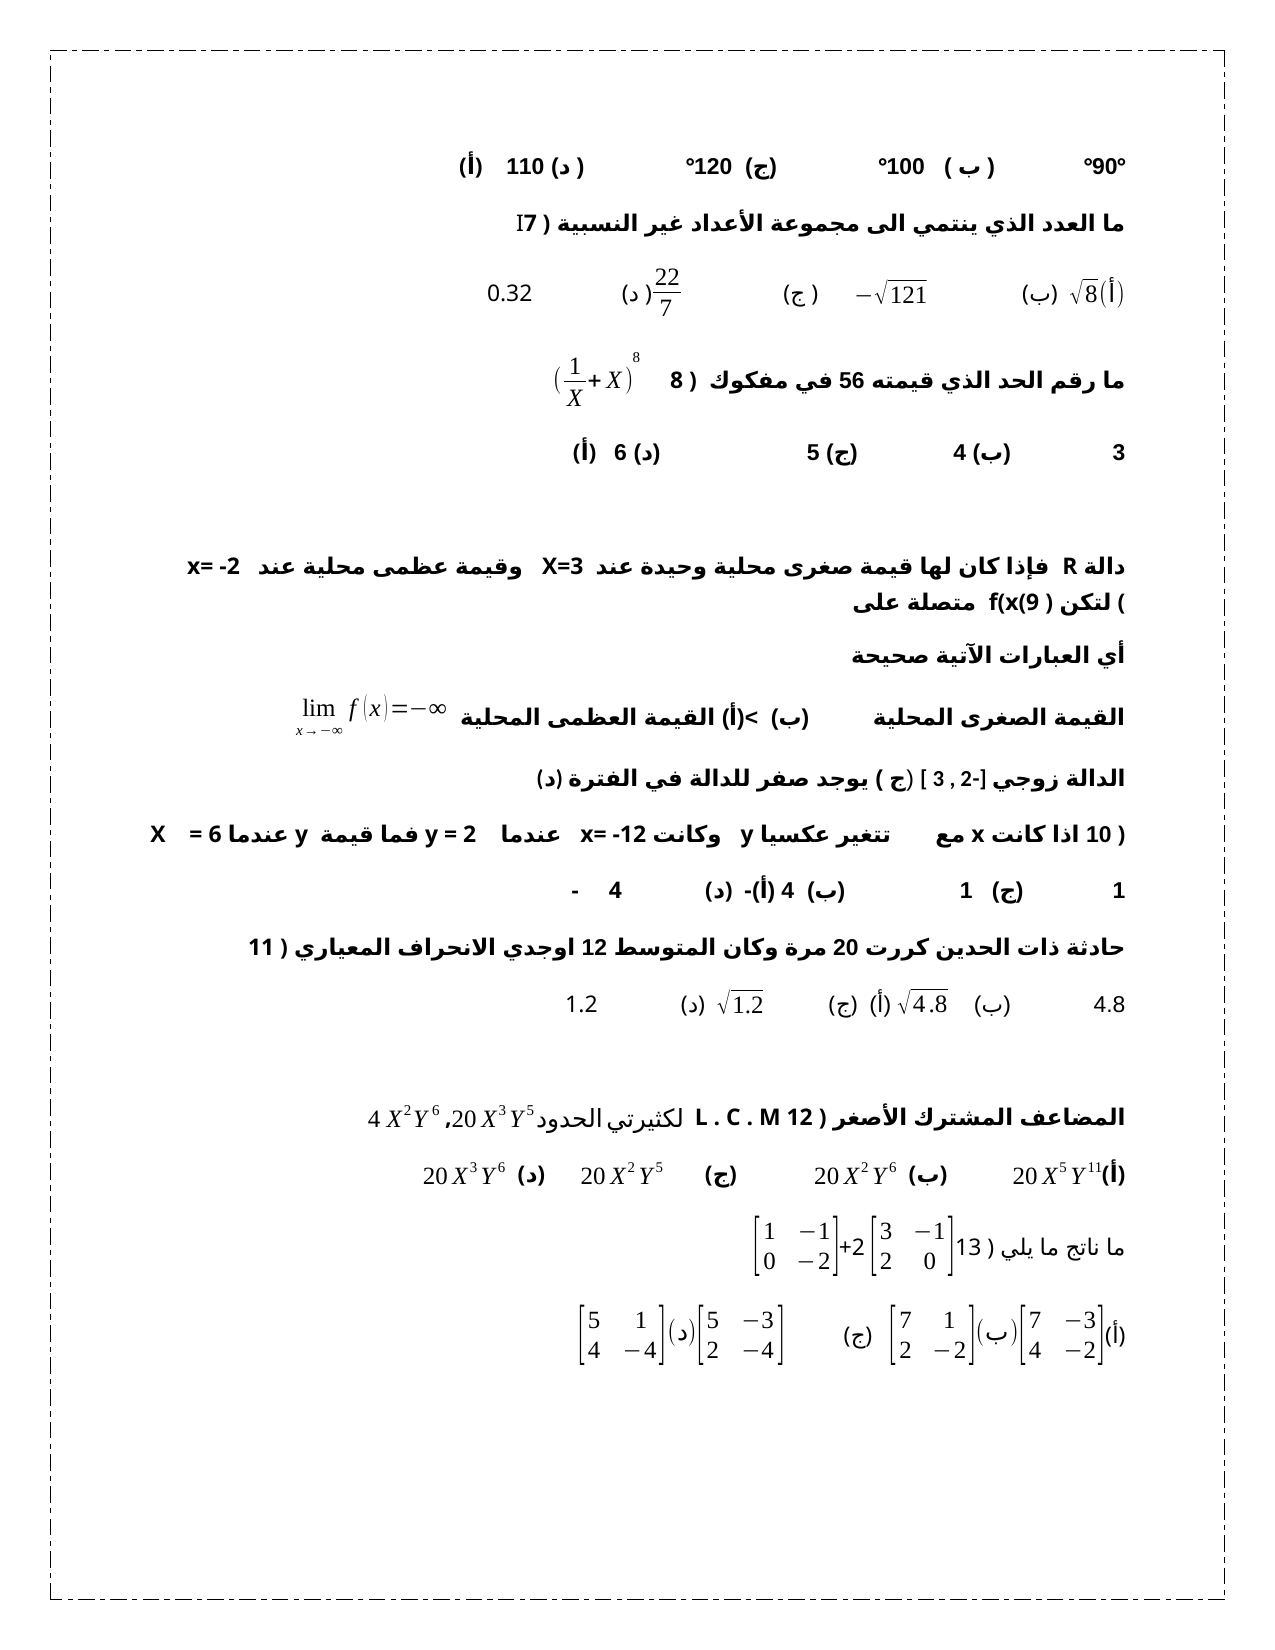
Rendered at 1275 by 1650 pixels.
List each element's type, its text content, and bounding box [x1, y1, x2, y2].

text القيمة الصغرى المحلية (ب) >(أ) القيمة العظمى المحلية [150, 693, 1125, 739]
text 1.2 (د) (ج) 4.8 (ب) (أ) [150, 988, 1125, 1019]
text I7 ) ما العدد الذي ينتمي الى مجموعة الأعداد غير النسبية [150, 207, 1125, 238]
text (د) (ج) (ب) (أ) [150, 1158, 1125, 1189]
text (أ) 3 (ب) 4 (ج) 5 (د) 6 [150, 436, 1125, 467]
text (د) الدالة زوجي [-2 , 3 ] (ج ) يوجد صفر للدالة في الفترة [150, 764, 1125, 792]
list 4 (د) -1 (ج) 1 (ب) 4 (أ) [231, 874, 1125, 906]
text (أ) 90° ( ب ) 100° (ج) 120° ( د) 110° [150, 150, 1125, 181]
text أي العبارات الآتية صحيحة [150, 642, 1125, 669]
text X = 6 عندما y فما قيمة y = 2 عندما x= -12 وكانت y مع تتغير عكسيا x اذا كانت 10 ) [150, 817, 1125, 849]
text x= -2 وقيمة عظمى محلية عند X=3 فإذا كان لها قيمة صغرى محلية وحيدة عند R دالة متصلة على f(x(9 ) لتكن ( [150, 549, 1125, 617]
text 11 ) حادثة ذات الحدين كررت 20 مرة وكان المتوسط 12 اوجدي الانحراف المعياري [150, 931, 1125, 962]
text , L . C . M 12 ) المضاعف المشترك الأصغر [150, 1101, 1125, 1133]
text (ج) (أ) [150, 1303, 1125, 1366]
text +2 13 ) ما ناتج ما يلي [150, 1215, 1125, 1278]
text 0.32 (د ) (ج ) (ب) [150, 263, 1125, 322]
text 8 ) ما رقم الحد الذي قيمته 56 في مفكوك [150, 348, 1125, 411]
